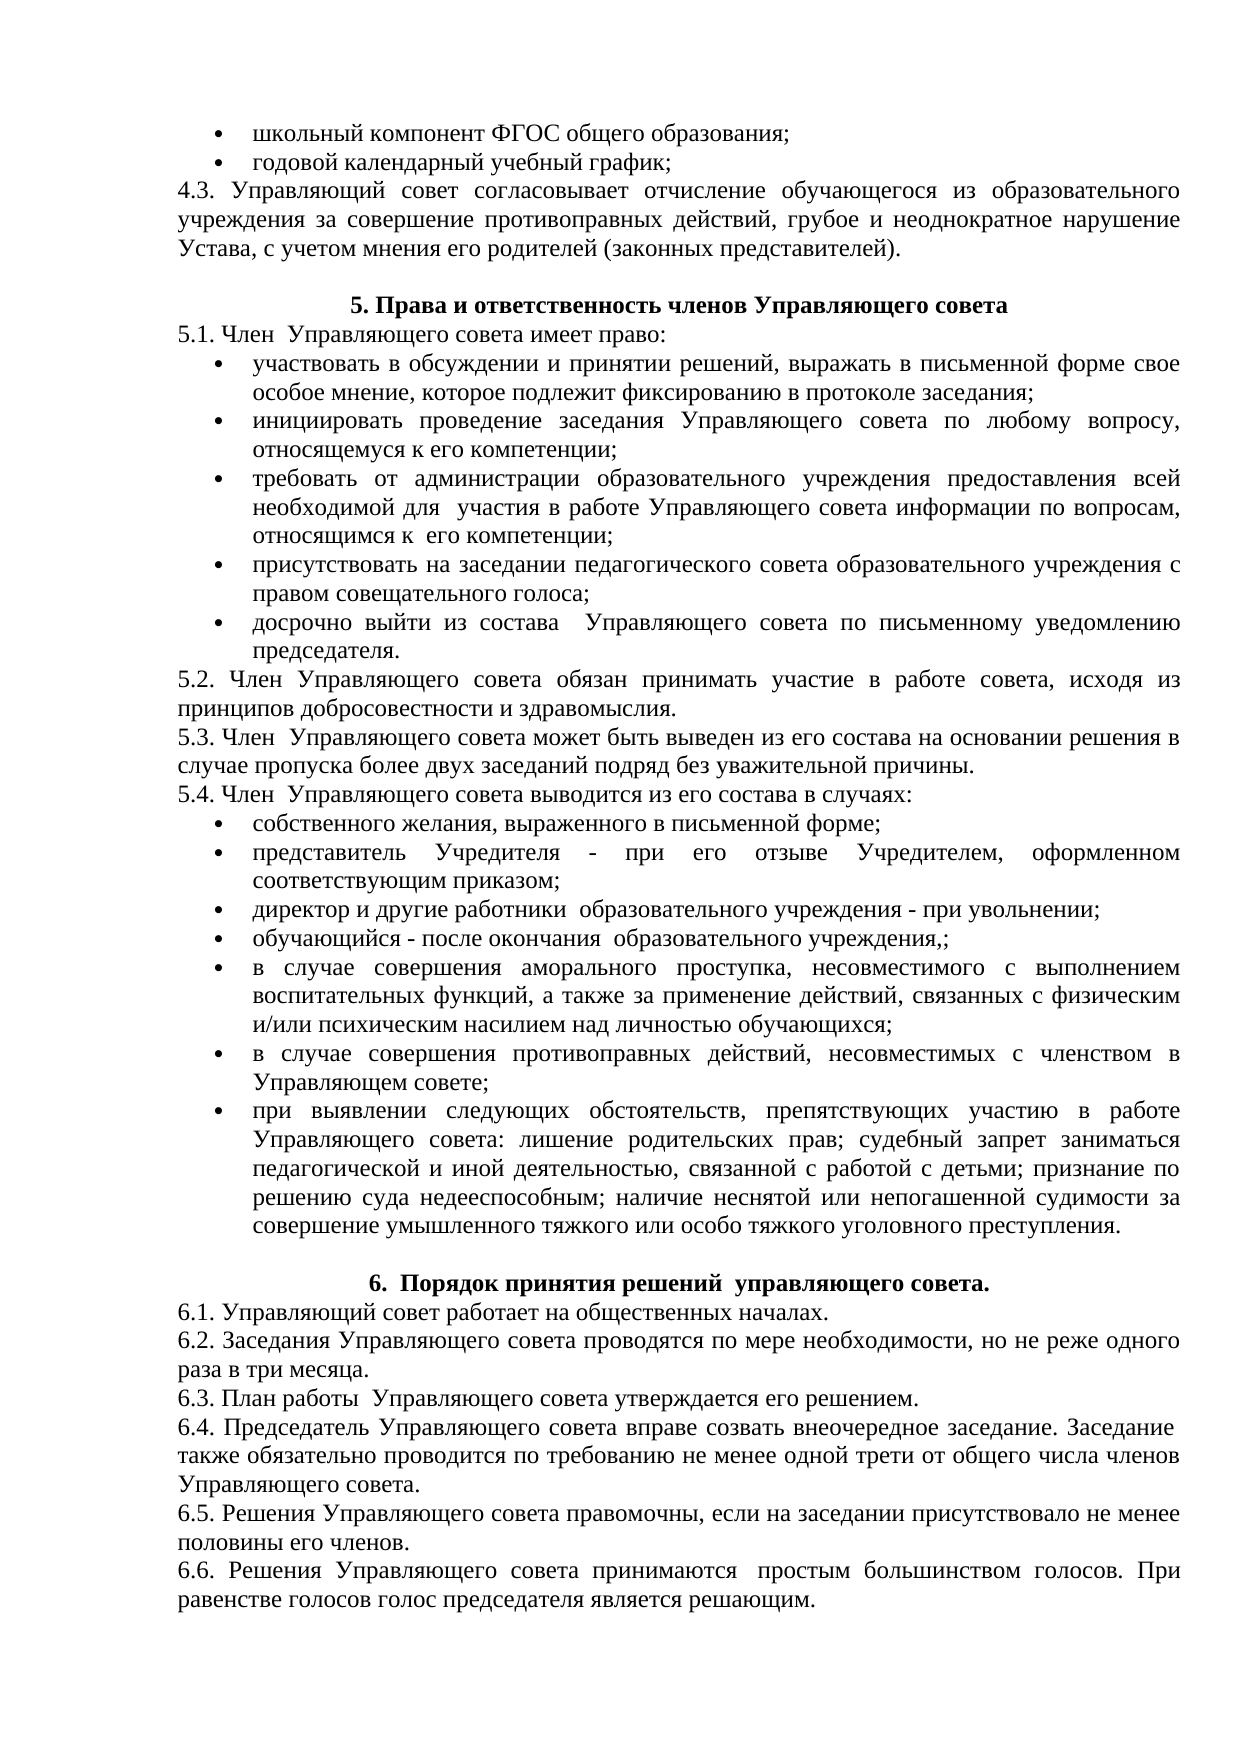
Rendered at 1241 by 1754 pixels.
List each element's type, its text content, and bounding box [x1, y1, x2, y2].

list досрочно выйти из состава Управляющего совета по письменному уведомлению председателя. [215, 607, 1181, 664]
list годовой календарный учебный график; [215, 147, 1181, 176]
list обучающийся - после окончания образовательного учреждения,; [215, 923, 1181, 952]
list в случае совершения аморального проступка, несовместимого с выполнением воспитательных функций, а также за применение действий, связанных с физическим и/или психическим насилием над личностью обучающихся; [215, 952, 1181, 1038]
list инициировать проведение заседания Управляющего совета по любому вопросу, относящемуся к его компетенции; [215, 406, 1181, 463]
text 6.1. Управляющий совет работает на общественных началах. [177, 1297, 1181, 1326]
list требовать от администрации образовательного учреждения предоставления всей необходимой для участия в работе Управляющего совета информации по вопросам, относящимся к его компетенции; [215, 463, 1181, 549]
text 5.3. Член Управляющего совета может быть выведен из его состава на основании решения в случае пропуска более двух заседаний подряд без уважительной причины. [177, 722, 1181, 779]
text 5.4. Член Управляющего совета выводится из его состава в случаях: [177, 779, 1181, 808]
list представитель Учредителя - при его отзыве Учредителем, оформленном соответствующим приказом; [215, 837, 1181, 894]
list при выявлении следующих обстоятельств, препятствующих участию в работе Управляющего совета: лишение родительских прав; судебный запрет заниматься педагогической и иной деятельностью, связанной с работой с детьми; признание по решению суда недееспособным; наличие неснятой или непогашенной судимости за совершение умышленного тяжкого или особо тяжкого уголовного преступления. [215, 1096, 1181, 1239]
text 6.4. Председатель Управляющего совета вправе созвать внеочередное заседание. Заседание также обязательно проводится по требованию не менее одной трети от общего числа членов Управляющего совета. [177, 1412, 1181, 1498]
list директор и другие работники образовательного учреждения - при увольнении; [215, 894, 1181, 923]
text 6.3. План работы Управляющего совета утверждается его решением. [177, 1383, 1181, 1412]
text 6.2. Заседания Управляющего совета проводятся по мере необходимости, но не реже одного раза в три месяца. [177, 1326, 1181, 1383]
text 5.2. Член Управляющего совета обязан принимать участие в работе совета, исходя из принципов добросовестности и здравомыслия. [177, 664, 1181, 722]
text 6.5. Решения Управляющего совета правомочны, если на заседании присутствовало не менее половины его членов. [177, 1498, 1181, 1556]
text 5. Права и ответственность членов Управляющего совета [177, 291, 1181, 319]
list собственного желания, выраженного в письменной форме; [215, 808, 1181, 837]
text 5.1. Член Управляющего совета имеет право: [177, 319, 1181, 348]
text 6.6. Решения Управляющего совета принимаются простым большинством голосов. При равенстве голосов голос председателя является решающим. [177, 1556, 1181, 1613]
text 4.3. Управляющий совет согласовывает отчисление обучающегося из образовательного учреждения за совершение противоправных действий, грубое и неоднократное нарушение Устава, с учетом мнения его родителей (законных представителей). [177, 176, 1181, 262]
list присутствовать на заседании педагогического совета образовательного учреждения с правом совещательного голоса; [215, 549, 1181, 607]
list участвовать в обсуждении и принятии решений, выражать в письменной форме свое особое мнение, которое подлежит фиксированию в протоколе заседания; [215, 348, 1181, 406]
text 6. Порядок принятия решений управляющего совета. [177, 1239, 1181, 1297]
list школьный компонент ФГОС общего образования; [215, 118, 1181, 147]
list в случае совершения противоправных действий, несовместимых с членством в Управляющем совете; [215, 1038, 1181, 1096]
